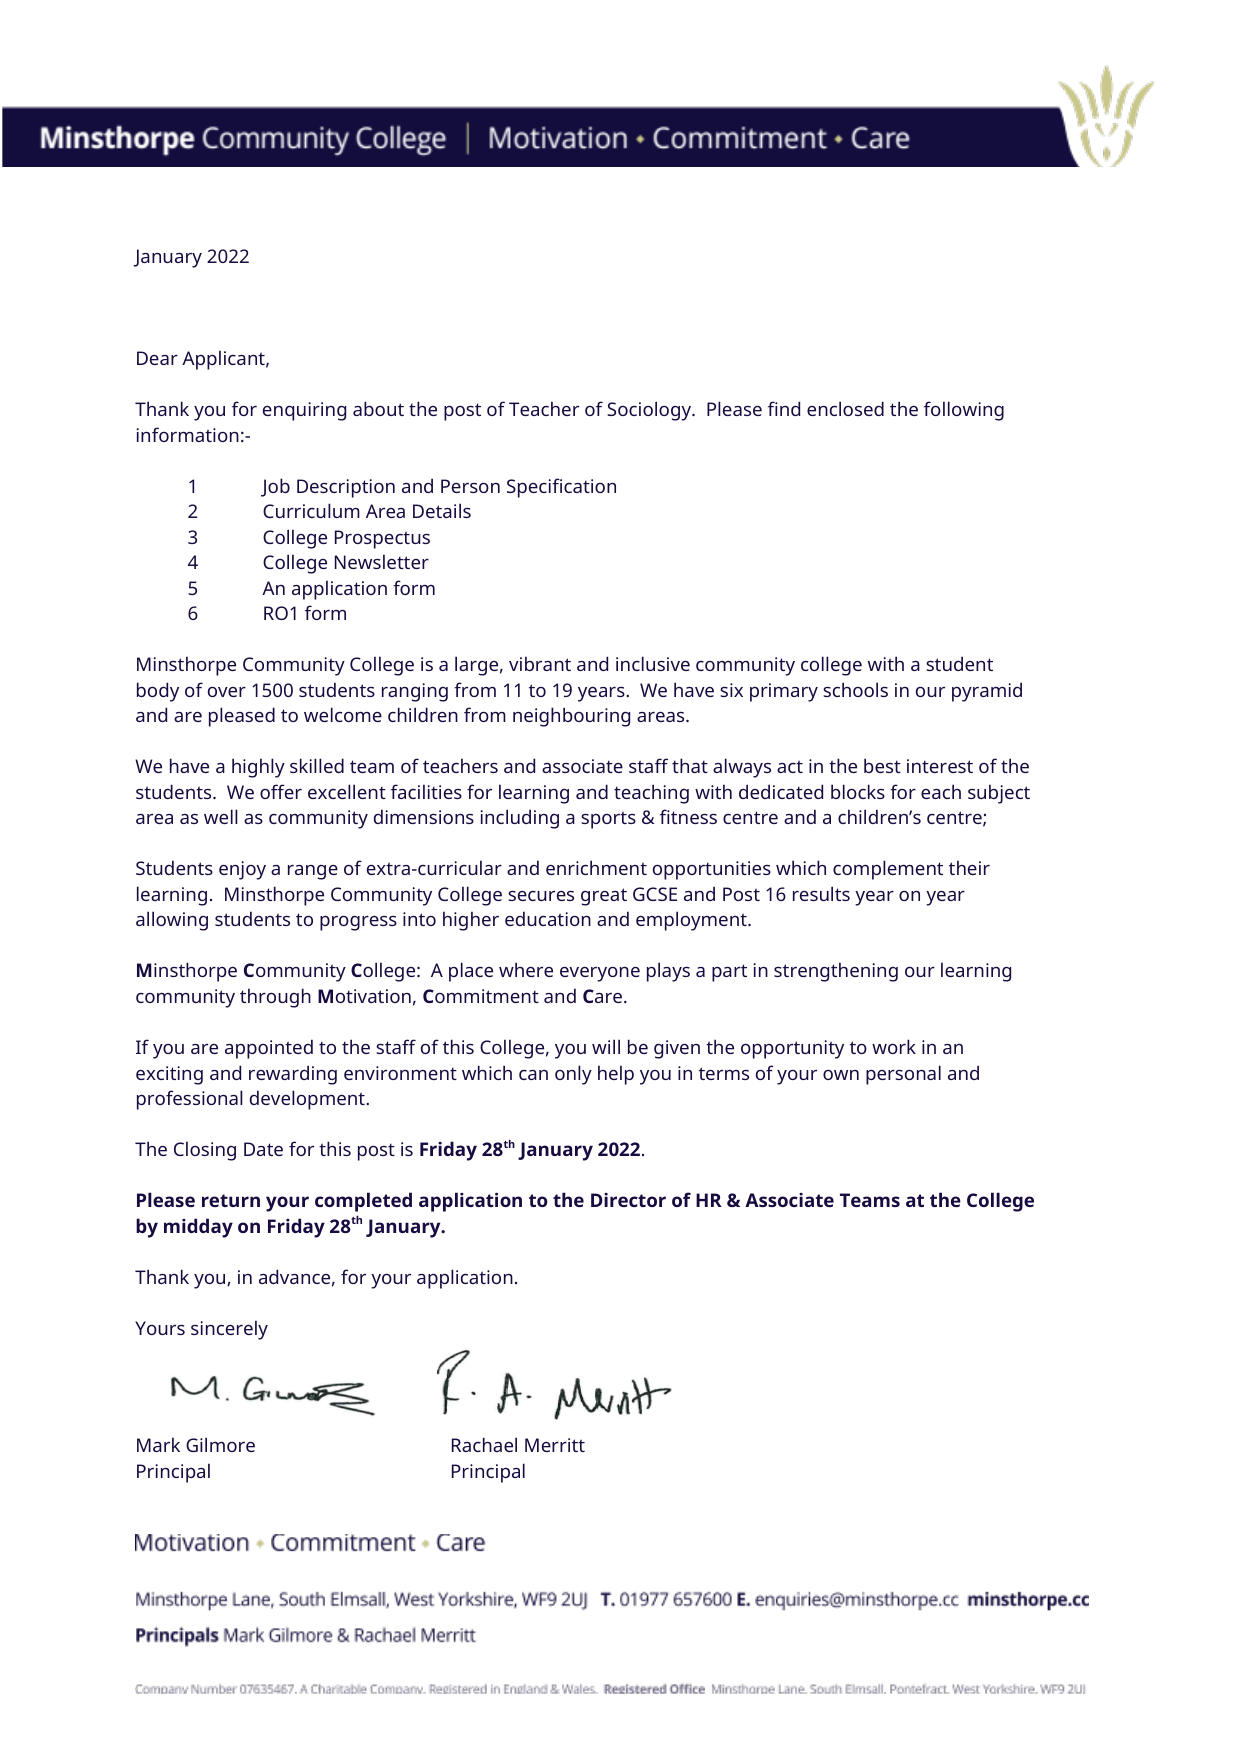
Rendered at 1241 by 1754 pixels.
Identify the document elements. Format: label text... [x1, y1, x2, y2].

list An application form [187, 575, 1037, 601]
text The Closing Date for this post is Friday 28th January 2022. [135, 1136, 1037, 1162]
text Dear Applicant, [135, 345, 1037, 371]
text January 2022 [135, 243, 1037, 269]
list Curriculum Area Details [187, 498, 1037, 524]
text If you are appointed to the staff of this College, you will be given the opportunity to work in an exciting and rewarding environment which can only help you in terms of your own personal and professional development. [135, 1034, 1037, 1111]
text Students enjoy a range of extra-curricular and enrichment opportunities which complement their learning. Minsthorpe Community College secures great GCSE and Post 16 results year on year allowing students to progress into higher education and employment. [135, 856, 1037, 932]
text Mark Gilmore Rachael Merritt [135, 1433, 1037, 1458]
text Minsthorpe Community College: A place where everyone plays a part in strengthening our learning community through Motivation, Commitment and Care. [135, 958, 1037, 1009]
picture [135, 1340, 687, 1433]
text Principal Principal [135, 1458, 1037, 1484]
list College Newsletter [187, 549, 1037, 575]
text Thank you, in advance, for your application. [135, 1264, 1037, 1289]
text Yours sincerely [135, 1315, 1037, 1341]
text Please return your completed application to the Director of HR & Associate Teams at the College by midday on Friday 28th January. [135, 1187, 1037, 1238]
list Job Description and Person Specification [187, 473, 1037, 498]
text Minsthorpe Community College is a large, vibrant and inclusive community college with a student body of over 1500 students ranging from 11 to 19 years. We have six primary schools in our pyramid and are pleased to welcome children from neighbouring areas. [135, 652, 1037, 728]
list College Prospectus [187, 524, 1037, 549]
text Thank you for enquiring about the post of Teacher of Sociology. Please find enclosed the following information:- [135, 396, 1037, 447]
text We have a highly skilled team of teachers and associate staff that always act in the best interest of the students. We offer excellent facilities for learning and teaching with dedicated blocks for each subject area as well as community dimensions including a sports & fitness centre and a children’s centre; [135, 754, 1037, 830]
list RO1 form [187, 601, 1037, 626]
